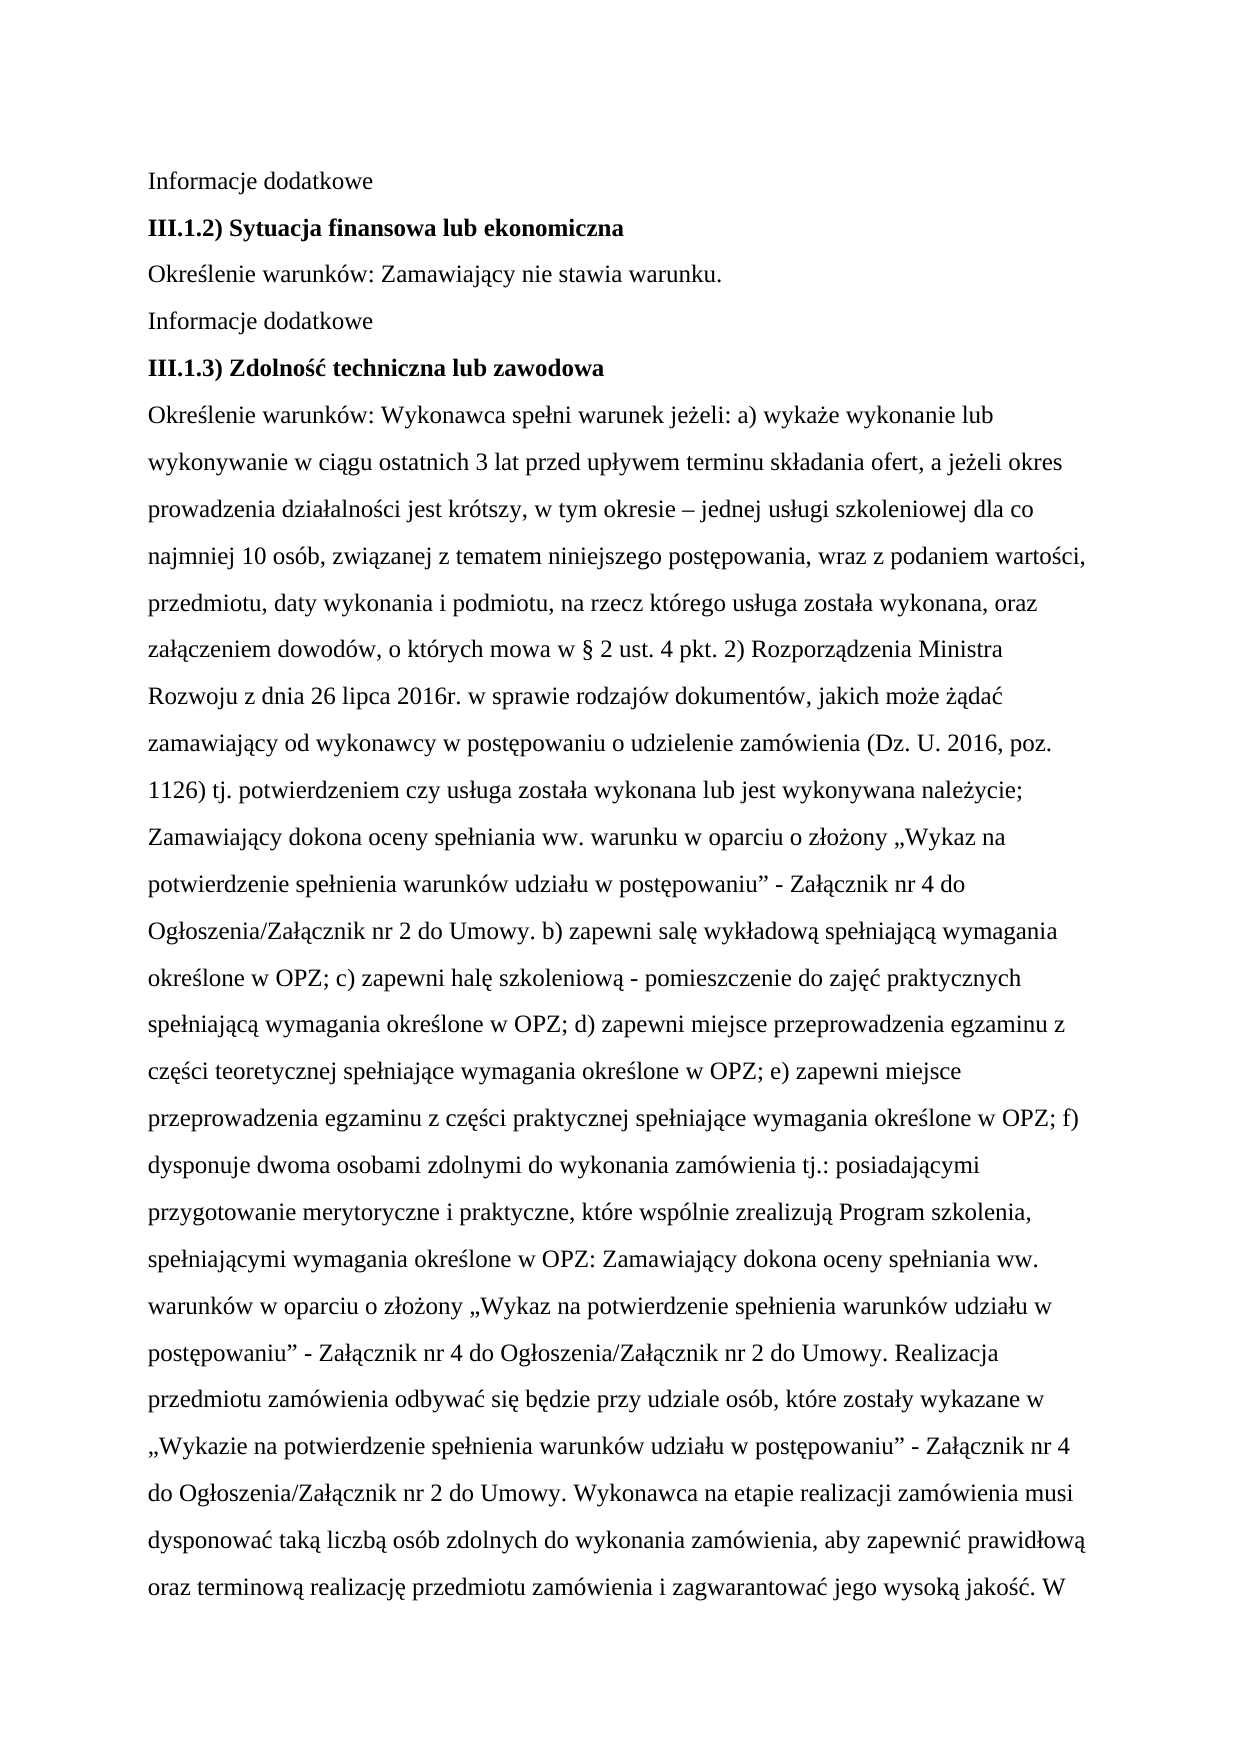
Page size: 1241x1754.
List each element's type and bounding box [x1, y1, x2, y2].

text [148, 148, 1093, 1601]
